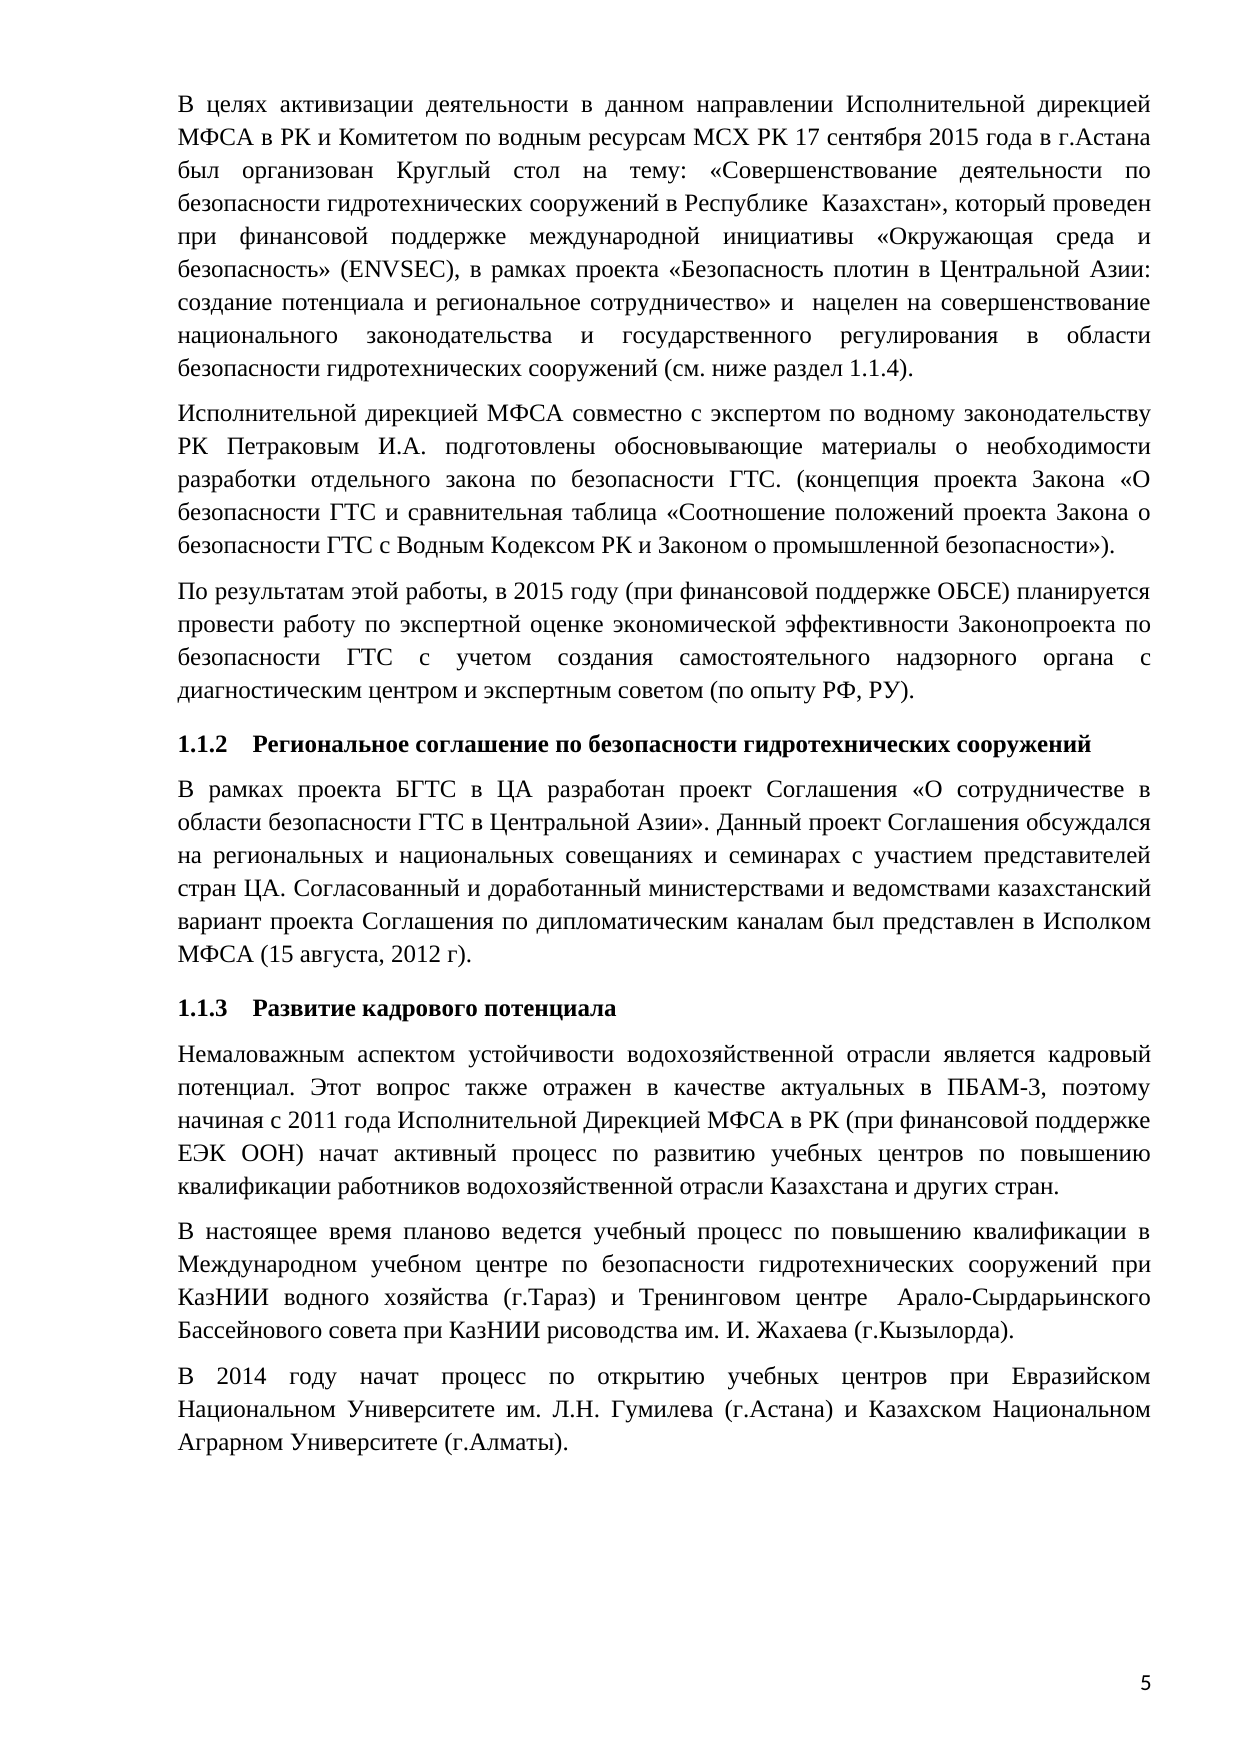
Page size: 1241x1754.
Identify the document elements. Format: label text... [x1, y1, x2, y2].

text Немаловажным аспектом устойчивости водохозяйственной отрасли является кадровый потенциал. Этот вопрос также отражен в качестве актуальных в ПБАМ-3, поэтому начиная с 2011 года Исполнительной Дирекцией МФСА в РК (при финансовой поддержке ЕЭК ООН) начат активный процесс по развитию учебных центров по повышению квалификации работников водохозяйственной отрасли Казахстана и других стран. [177, 1039, 1152, 1200]
text В 2014 году начат процесс по открытию учебных центров при Евразийском Национальном Университете им. Л.Н. Гумилева (г.Астана) и Казахском Национальном Аграрном Университете (г.Алматы). [177, 1361, 1152, 1456]
text В целях активизации деятельности в данном направлении Исполнительной дирекцией МФСА в РК и Комитетом по водным ресурсам МСХ РК 17 сентября 2015 года в г.Астана был организован Круглый стол на тему: «Совершенствование деятельности по безопасности гидротехнических сооружений в Республике Казахстан», который проведен при финансовой поддержке международной инициативы «Окружающая среда и безопасность» (ENVSEC), в рамках проекта «Безопасность плотин в Центральной Азии: создание потенциала и региональное сотрудничество» и нацелен на совершенствование национального законодательства и государственного регулирования в области безопасности гидротехнических сооружений (см. ниже раздел 1.1.4). [177, 89, 1152, 382]
text Развитие кадрового потенциала [177, 993, 1152, 1022]
text В рамках проекта БГТС в ЦА разработан проект Соглашения «О сотрудничестве в области безопасности ГТС в Центральной Азии». Данный проект Соглашения обсуждался на региональных и национальных совещаниях и семинарах с участием представителей стран ЦА. Согласованный и доработанный министерствами и ведомствами казахстанский вариант проекта Соглашения по дипломатическим каналам был представлен в Исполком МФСА (15 августа, 2012 г). [177, 774, 1152, 968]
text Исполнительной дирекцией МФСА совместно с экспертом по водному законодательству РК Петраковым И.А. подготовлены обосновывающие материалы о необходимости разработки отдельного закона по безопасности ГТС. (концепция проекта Закона «О безопасности ГТС и сравнительная таблица «Соотношение положений проекта Закона о безопасности ГТС с Водным Кодексом РК и Законом о промышленной безопасности»). [177, 398, 1152, 559]
text Региональное соглашение по безопасности гидротехнических сооружений [177, 729, 1152, 758]
text В настоящее время планово ведется учебный процесс по повышению квалификации в Международном учебном центре по безопасности гидротехнических сооружений при КазНИИ водного хозяйства (г.Тараз) и Тренинговом центре Арало-Сырдарьинского Бассейнового совета при КазНИИ рисоводства им. И. Жахаева (г.Кызылорда). [177, 1216, 1152, 1344]
text По результатам этой работы, в 2015 году (при финансовой поддержке ОБСЕ) планируется провести работу по экспертной оценке экономической эффективности Законопроекта по безопасности ГТС с учетом создания самостоятельного надзорного органа с диагностическим центром и экспертным советом (по опыту РФ, РУ). [177, 576, 1152, 704]
